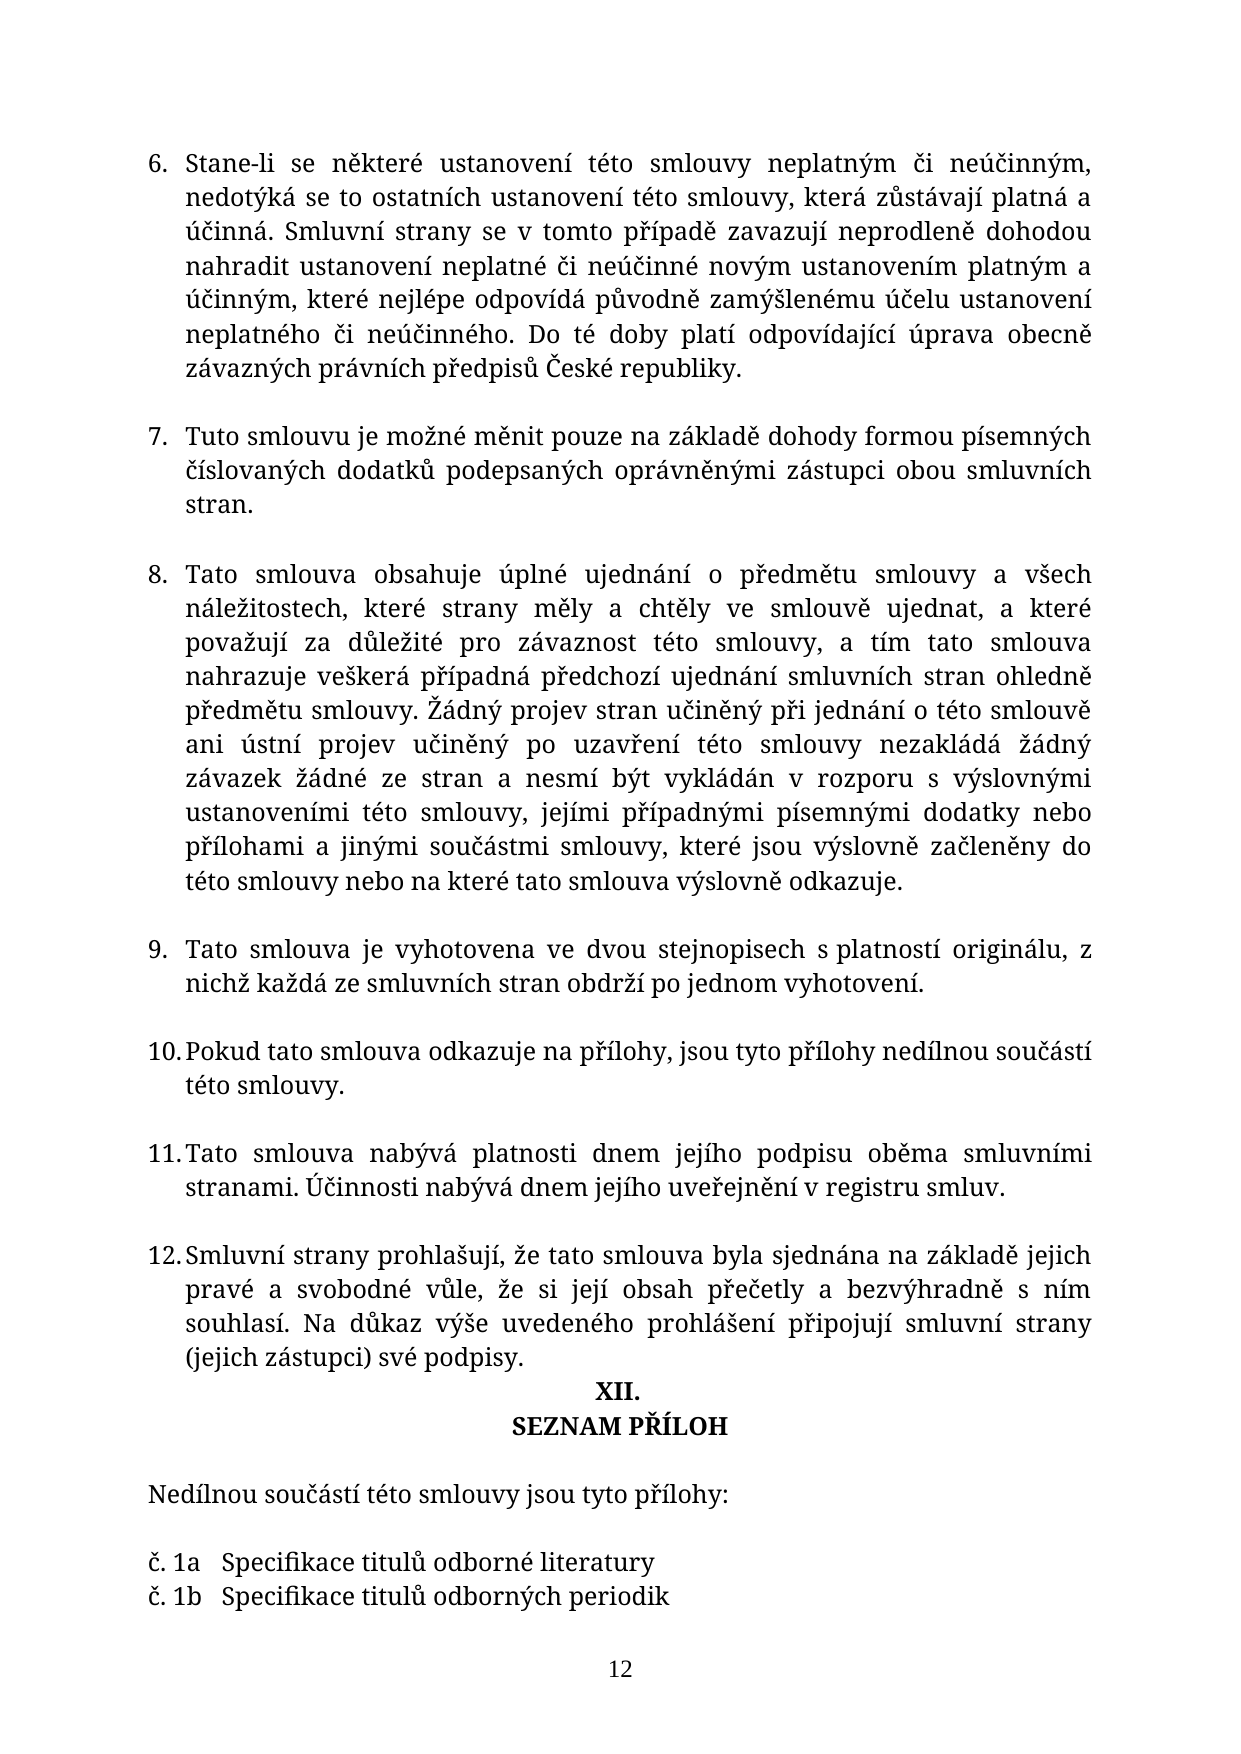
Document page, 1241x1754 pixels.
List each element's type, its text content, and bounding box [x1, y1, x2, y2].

list Pokud tato smlouva odkazuje na přílohy, jsou tyto přílohy nedílnou součástí této smlouvy. [148, 1033, 1093, 1102]
list Tato smlouva obsahuje úplné ujednání o předmětu smlouvy a všech náležitostech, které strany měly a chtěly ve smlouvě ujednat, a které považují za důležité pro závaznost této smlouvy, a tím tato smlouva nahrazuje veškerá případná předchozí ujednání smluvních stran ohledně předmětu smlouvy. Žádný projev stran učiněný při jednání o této smlouvě ani ústní projev učiněný po uzavření této smlouvy nezakládá žádný závazek žádné ze stran a nesmí být vykládán v rozporu s výslovnými ustanoveními této smlouvy, jejími případnými písemnými dodatky nebo přílohami a jinými součástmi smlouvy, které jsou výslovně začleněny do této smlouvy nebo na které tato smlouva výslovně odkazuje. [148, 557, 1093, 897]
text Seznam příloh [148, 1408, 1093, 1442]
list Tato smlouva nabývá platnosti dnem jejího podpisu oběma smluvními stranami. Účinnosti nabývá dnem jejího uveřejnění v registru smluv. [148, 1136, 1093, 1204]
list Smluvní strany prohlašují, že tato smlouva byla sjednána na základě jejich pravé a svobodné vůle, že si její obsah přečetly a bezvýhradně s ním souhlasí. Na důkaz výše uvedeného prohlášení připojují smluvní strany (jejich zástupci) své podpisy. [148, 1238, 1093, 1374]
text č. 1b Specifikace titulů odborných periodik [148, 1578, 1093, 1612]
text Nedílnou součástí této smlouvy jsou tyto přílohy: [148, 1476, 1093, 1510]
list Stane-li se některé ustanovení této smlouvy neplatným či neúčinným, nedotýká se to ostatních ustanovení této smlouvy, která zůstávají platná a účinná. Smluvní strany se v tomto případě zavazují neprodleně dohodou nahradit ustanovení neplatné či neúčinné novým ustanovením platným a účinným, které nejlépe odpovídá původně zamýšlenému účelu ustanovení neplatného či neúčinného. Do té doby platí odpovídající úprava obecně závazných právních předpisů České republiky. [148, 146, 1093, 384]
text č. 1a Specifikace titulů odborné literatury [148, 1544, 1093, 1578]
list Tuto smlouvu je možné měnit pouze na základě dohody formou písemných číslovaných dodatků podepsaných oprávněnými zástupci obou smluvních stran. [148, 418, 1093, 521]
list Tato smlouva je vyhotovena ve dvou stejnopisech s platností originálu, z nichž každá ze smluvních stran obdrží po jednom vyhotovení. [148, 931, 1093, 999]
